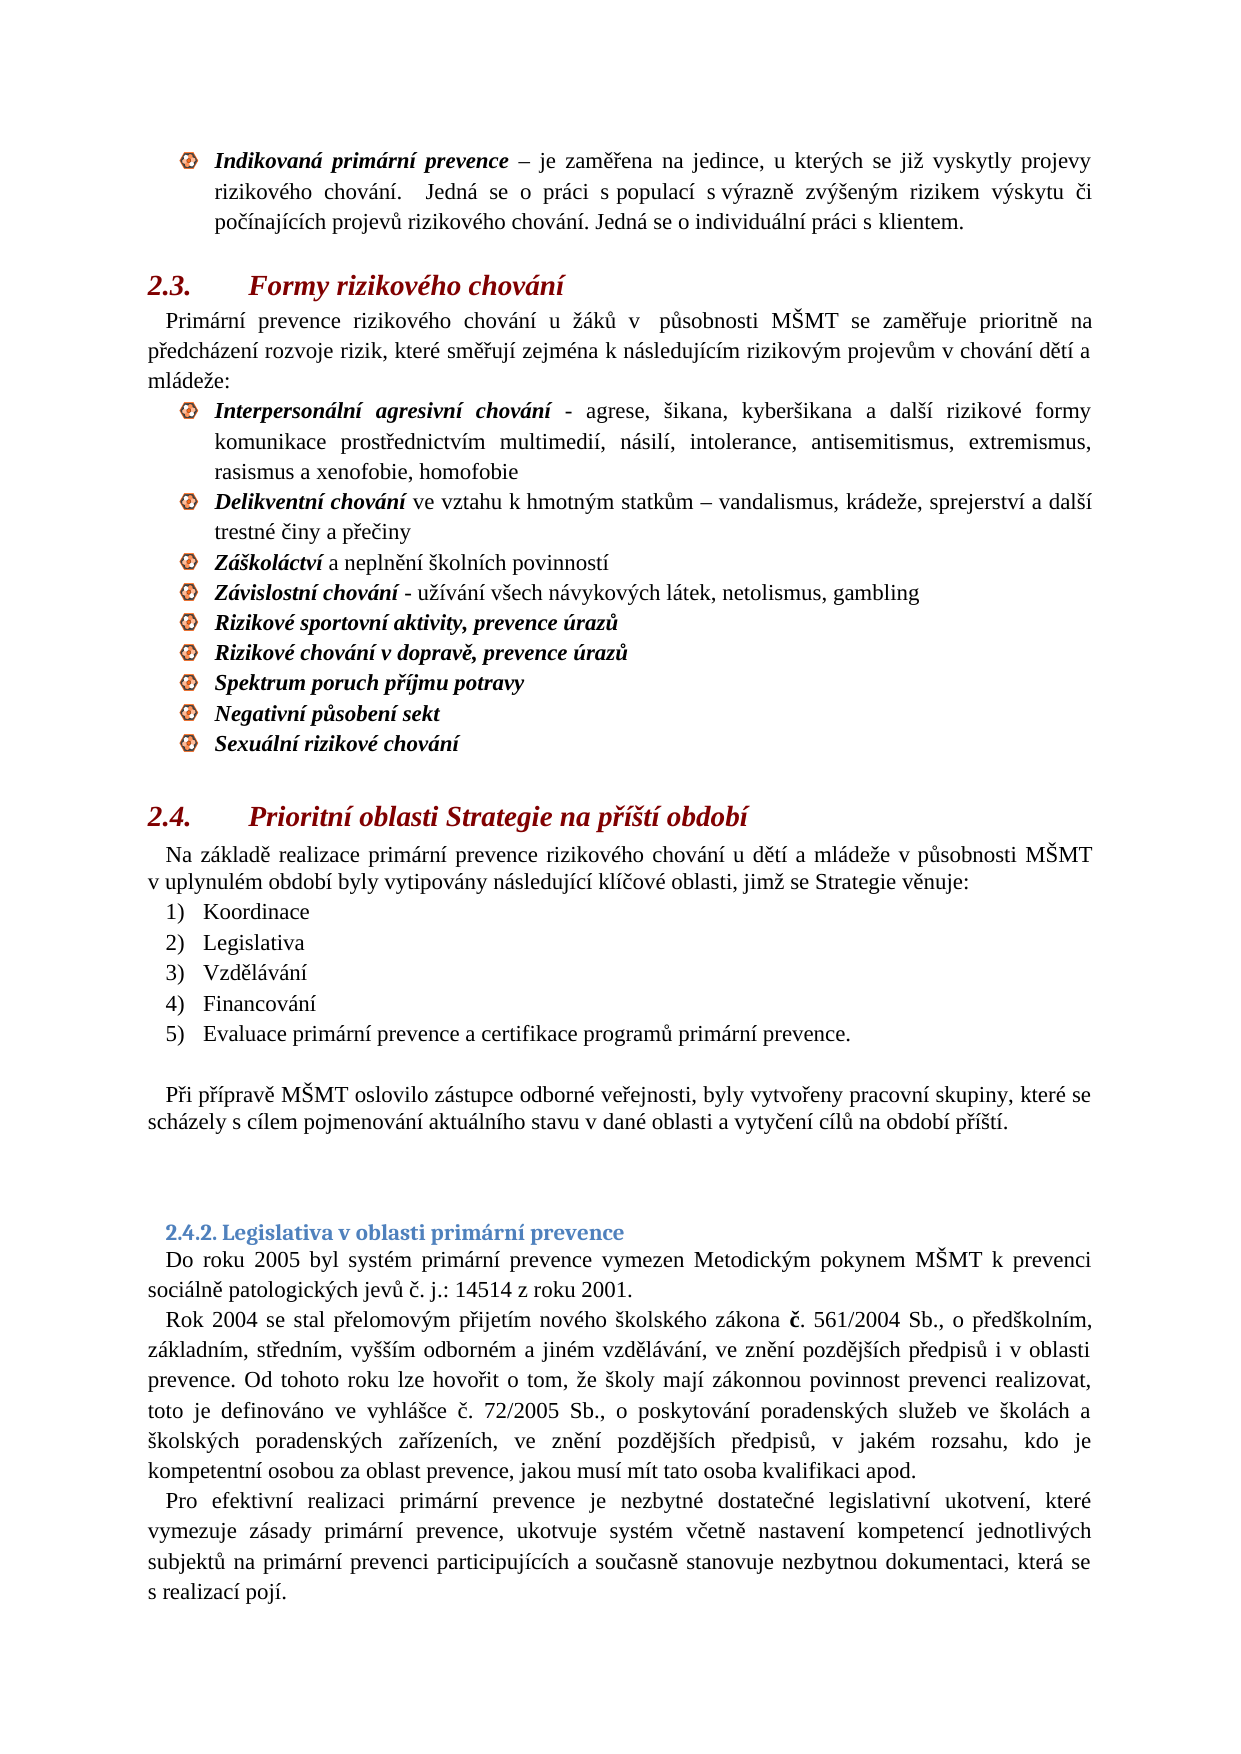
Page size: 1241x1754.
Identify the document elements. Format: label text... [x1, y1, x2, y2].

picture [178, 553, 199, 570]
list Rizikové sportovní aktivity, prevence úrazů [177, 609, 1093, 635]
list Záškoláctví a neplnění školních povinností [177, 549, 1093, 575]
list Negativní působení sekt [177, 700, 1093, 726]
list Financování [165, 990, 1093, 1016]
list Spektrum poruch příjmu potravy [177, 669, 1093, 696]
picture [178, 734, 199, 752]
list Závislostní chování - užívání všech návykových látek, netolismus, gambling [177, 579, 1093, 605]
picture [178, 613, 199, 631]
picture [178, 704, 199, 721]
text Při přípravě MŠMT oslovilo zástupce odborné veřejnosti, byly vytvořeny pracovní skupiny, které se scházely s cílem pojmenování aktuálního stavu v dané oblasti a vytyčení cílů na období příští. [148, 1081, 1093, 1134]
list Koordinace [165, 898, 1093, 924]
text Pro efektivní realizaci primární prevence je nezbytné dostatečné legislativní ukotvení, které vymezuje zásady primární prevence, ukotvuje systém včetně nastavení kompetencí jednotlivých subjektů na primární prevenci participujících a současně stanovuje nezbytnou dokumentaci, která se s realizací pojí. [148, 1487, 1093, 1604]
list Interpersonální agresivní chování - agrese, šikana, kyberšikana a další rizikové formy komunikace prostřednictvím multimedií, násilí, intolerance, antisemitismus, extremismus, rasismus a xenofobie, homofobie [177, 398, 1093, 484]
text Na základě realizace primární prevence rizikového chování u dětí a mládeže v působnosti MŠMT v uplynulém období byly vytipovány následující klíčové oblasti, jimž se Strategie věnuje: [148, 841, 1093, 894]
text Do roku 2005 byl systém primární prevence vymezen Metodickým pokynem MŠMT k prevenci sociálně patologických jevů č. j.: 14514 z roku 2001. [148, 1246, 1093, 1302]
list Legislativa [165, 929, 1093, 955]
list Indikovaná primární prevence – je zaměřena na jedince, u kterých se již vyskytly projevy rizikového chování. Jedná se o práci s populací s výrazně zvýšeným rizikem výskytu či počínajících projevů rizikového chování. Jedná se o individuální práci s klientem. [177, 148, 1093, 234]
list Sexuální rizikové chování [177, 730, 1093, 756]
picture [178, 583, 199, 601]
list Evaluace primární prevence a certifikace programů primární prevence. [165, 1020, 1093, 1047]
list Vzdělávání [165, 959, 1093, 986]
text Rok 2004 se stal přelomovým přijetím nového školského zákona č. 561/2004 Sb., o předškolním, základním, středním, vyšším odborném a jiném vzdělávání, ve znění pozdějších předpisů i v oblasti prevence. Od tohoto roku lze hovořit o tom, že školy mají zákonnou povinnost prevenci realizovat, toto je definováno ve vyhlášce č. 72/2005 Sb., o poskytování poradenských služeb ve školách a školských poradenských zařízeních, ve znění pozdějších předpisů, v jakém rozsahu, kdo je kompetentní osobou za oblast prevence, jakou musí mít tato osoba kvalifikaci apod. [148, 1306, 1093, 1483]
picture [178, 402, 199, 419]
text Prioritní oblasti Strategie na příští období [148, 799, 1093, 832]
subtitle 2.4.2. Legislativa v oblasti primární prevence [148, 1219, 1093, 1246]
picture [178, 644, 199, 661]
list Rizikové chování v dopravě, prevence úrazů [177, 639, 1093, 666]
text Primární prevence rizikového chování u žáků v působnosti MŠMT se zaměřuje prioritně na předcházení rozvoje rizik, které směřují zejména k následujícím rizikovým projevům v chování dětí a mládeže: [148, 307, 1093, 394]
text Formy rizikového chování [148, 268, 1093, 302]
picture [178, 674, 199, 691]
picture [178, 152, 199, 169]
list Delikventní chování ve vztahu k hmotným statkům – vandalismus, krádeže, sprejerství a další trestné činy a přečiny [177, 488, 1093, 545]
picture [178, 493, 199, 510]
